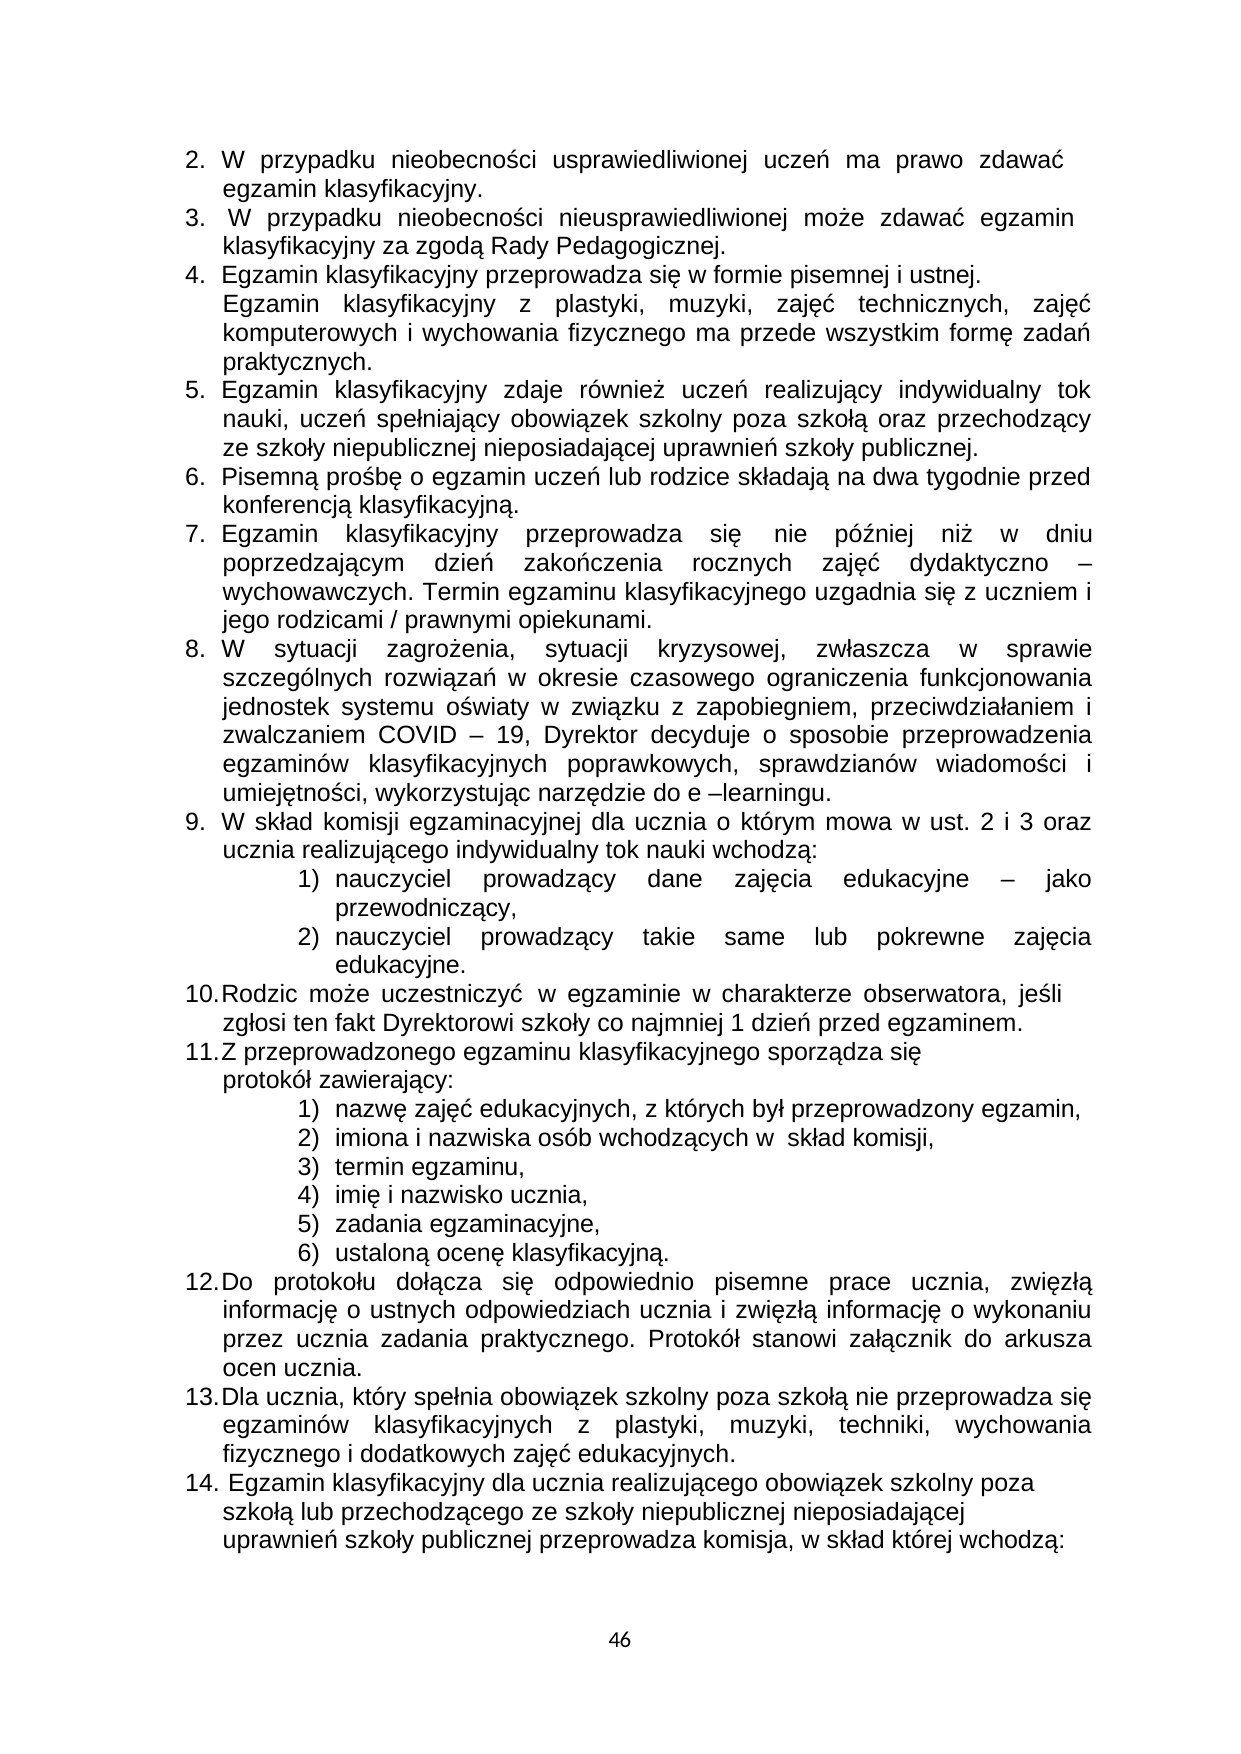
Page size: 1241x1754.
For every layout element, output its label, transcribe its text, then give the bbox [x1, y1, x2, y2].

list nauczyciel prowadzący dane zajęcia edukacyjne – jako przewodniczący, [297, 864, 1093, 922]
list Egzamin klasyfikacyjny dla ucznia realizującego obowiązek szkolny poza szkołą lub przechodzącego ze szkoły niepublicznej nieposiadającej uprawnień szkoły publicznej przeprowadza komisja, w skład której wchodzą: [185, 1468, 1087, 1554]
list Do protokołu dołącza się odpowiednio pisemne prace ucznia, zwięzłą informację o ustnych odpowiedziach ucznia i zwięzłą informację o wykonaniu przez ucznia zadania praktycznego. Protokół stanowi załącznik do arkusza ocen ucznia. [185, 1267, 1093, 1382]
list zadania egzaminacyjne, [297, 1209, 1105, 1238]
list ustaloną ocenę klasyfikacyjną. [297, 1238, 1105, 1267]
list Z przeprowadzonego egzaminu klasyfikacyjnego sporządza się protokół zawierający: [185, 1037, 1017, 1094]
list Pisemną prośbę o egzamin uczeń lub rodzice składają na dwa tygodnie przed konferencją klasyfikacyjną. [185, 461, 1092, 519]
text Egzamin klasyfikacyjny z plastyki, muzyki, zajęć technicznych, zajęć komputerowych i wychowania fizycznego ma przede wszystkim formę zadań praktycznych. [222, 289, 1092, 375]
list Dla ucznia, który spełnia obowiązek szkolny poza szkołą nie przeprowadza się egzaminów klasyfikacyjnych z plastyki, muzyki, techniki, wychowania fizycznego i dodatkowych zajęć edukacyjnych. [185, 1382, 1092, 1468]
list nazwę zajęć edukacyjnych, z których był przeprowadzony egzamin, [297, 1094, 1105, 1123]
list imiona i nazwiska osób wchodzących w skład komisji, [297, 1123, 1105, 1152]
list W sytuacji zagrożenia, sytuacji kryzysowej, zwłaszcza w sprawie szczególnych rozwiązań w okresie czasowego ograniczenia funkcjonowania jednostek systemu oświaty w związku z zapobiegniem, przeciwdziałaniem i zwalczaniem COVID – 19, Dyrektor decyduje o sposobie przeprowadzenia egzaminów klasyfikacyjnych poprawkowych, sprawdzianów wiadomości i umiejętności, wykorzystując narzędzie do e –learningu. [185, 634, 1093, 806]
list W skład komisji egzaminacyjnej dla ucznia o którym mowa w ust. 2 i 3 oraz ucznia realizującego indywidualny tok nauki wchodzą: [185, 807, 1093, 864]
list Egzamin klasyfikacyjny przeprowadza się nie później niż w dniu poprzedzającym dzień zakończenia rocznych zajęć dydaktyczno – wychowawczych. Termin egzaminu klasyfikacyjnego uzgadnia się z uczniem i jego rodzicami / prawnymi opiekunami. [185, 519, 1093, 634]
list W przypadku nieobecności nieusprawiedliwionej może zdawać egzamin klasyfikacyjny za zgodą Rady Pedagogicznej. [185, 203, 1093, 260]
list nauczyciel prowadzący takie same lub pokrewne zajęcia edukacyjne. [297, 922, 1092, 979]
list W przypadku nieobecności usprawiedliwionej uczeń ma prawo zdawać egzamin klasyfikacyjny. [185, 145, 1092, 203]
list imię i nazwisko ucznia, [297, 1180, 1105, 1209]
list Egzamin klasyfikacyjny przeprowadza się w formie pisemnej i ustnej. [185, 260, 1105, 289]
list Rodzic może uczestniczyć w egzaminie w charakterze obserwatora, jeśli zgłosi ten fakt Dyrektorowi szkoły co najmniej 1 dzień przed egzaminem. [185, 979, 1093, 1037]
list termin egzaminu, [297, 1152, 1105, 1180]
list Egzamin klasyfikacyjny zdaje również uczeń realizujący indywidualny tok nauki, uczeń spełniający obowiązek szkolny poza szkołą oraz przechodzący ze szkoły niepublicznej nieposiadającej uprawnień szkoły publicznej. [185, 375, 1092, 461]
